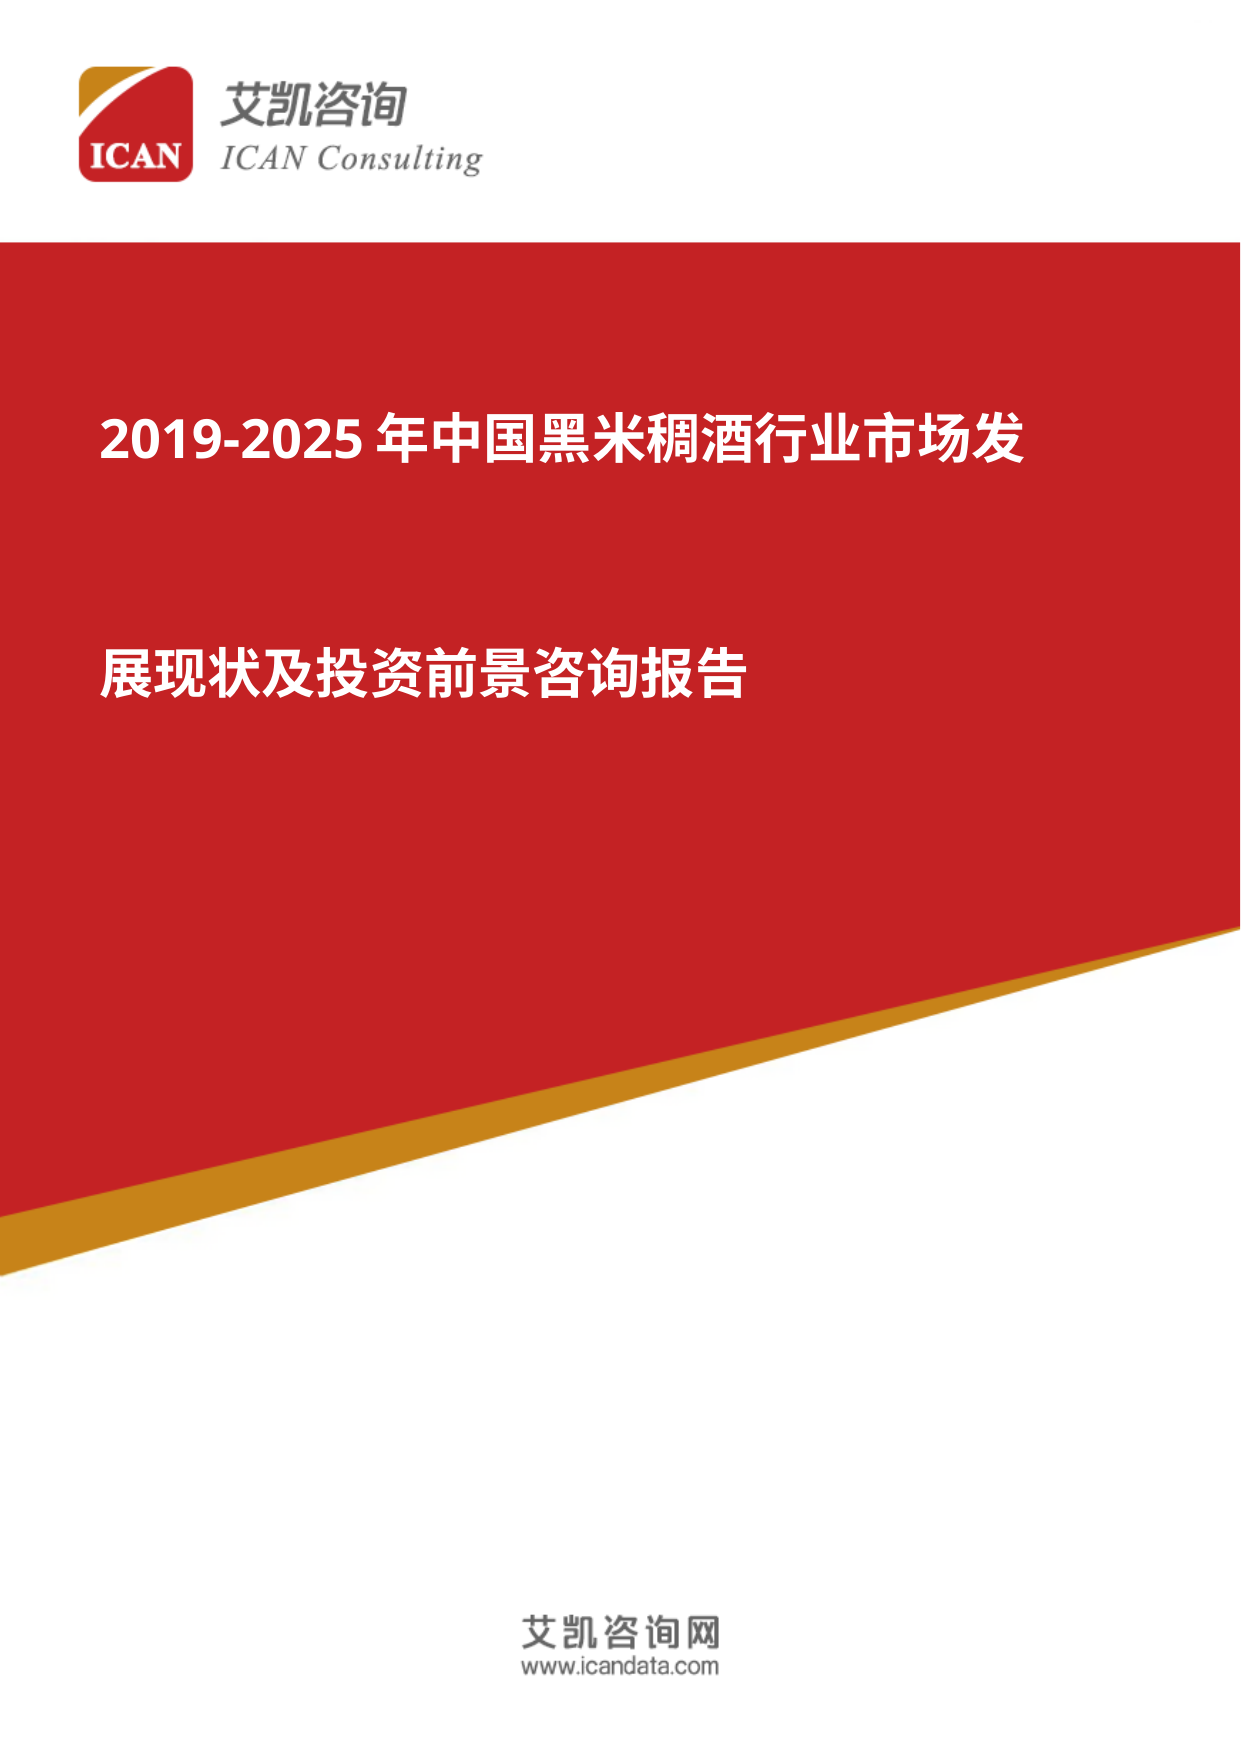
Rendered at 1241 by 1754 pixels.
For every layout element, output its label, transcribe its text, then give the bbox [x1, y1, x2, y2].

subtitle 2019-2025年中国黑米稠酒行业市场发展现状及投资前景咨询报告 [99, 386, 1053, 718]
picture [0, 5, 1241, 1754]
